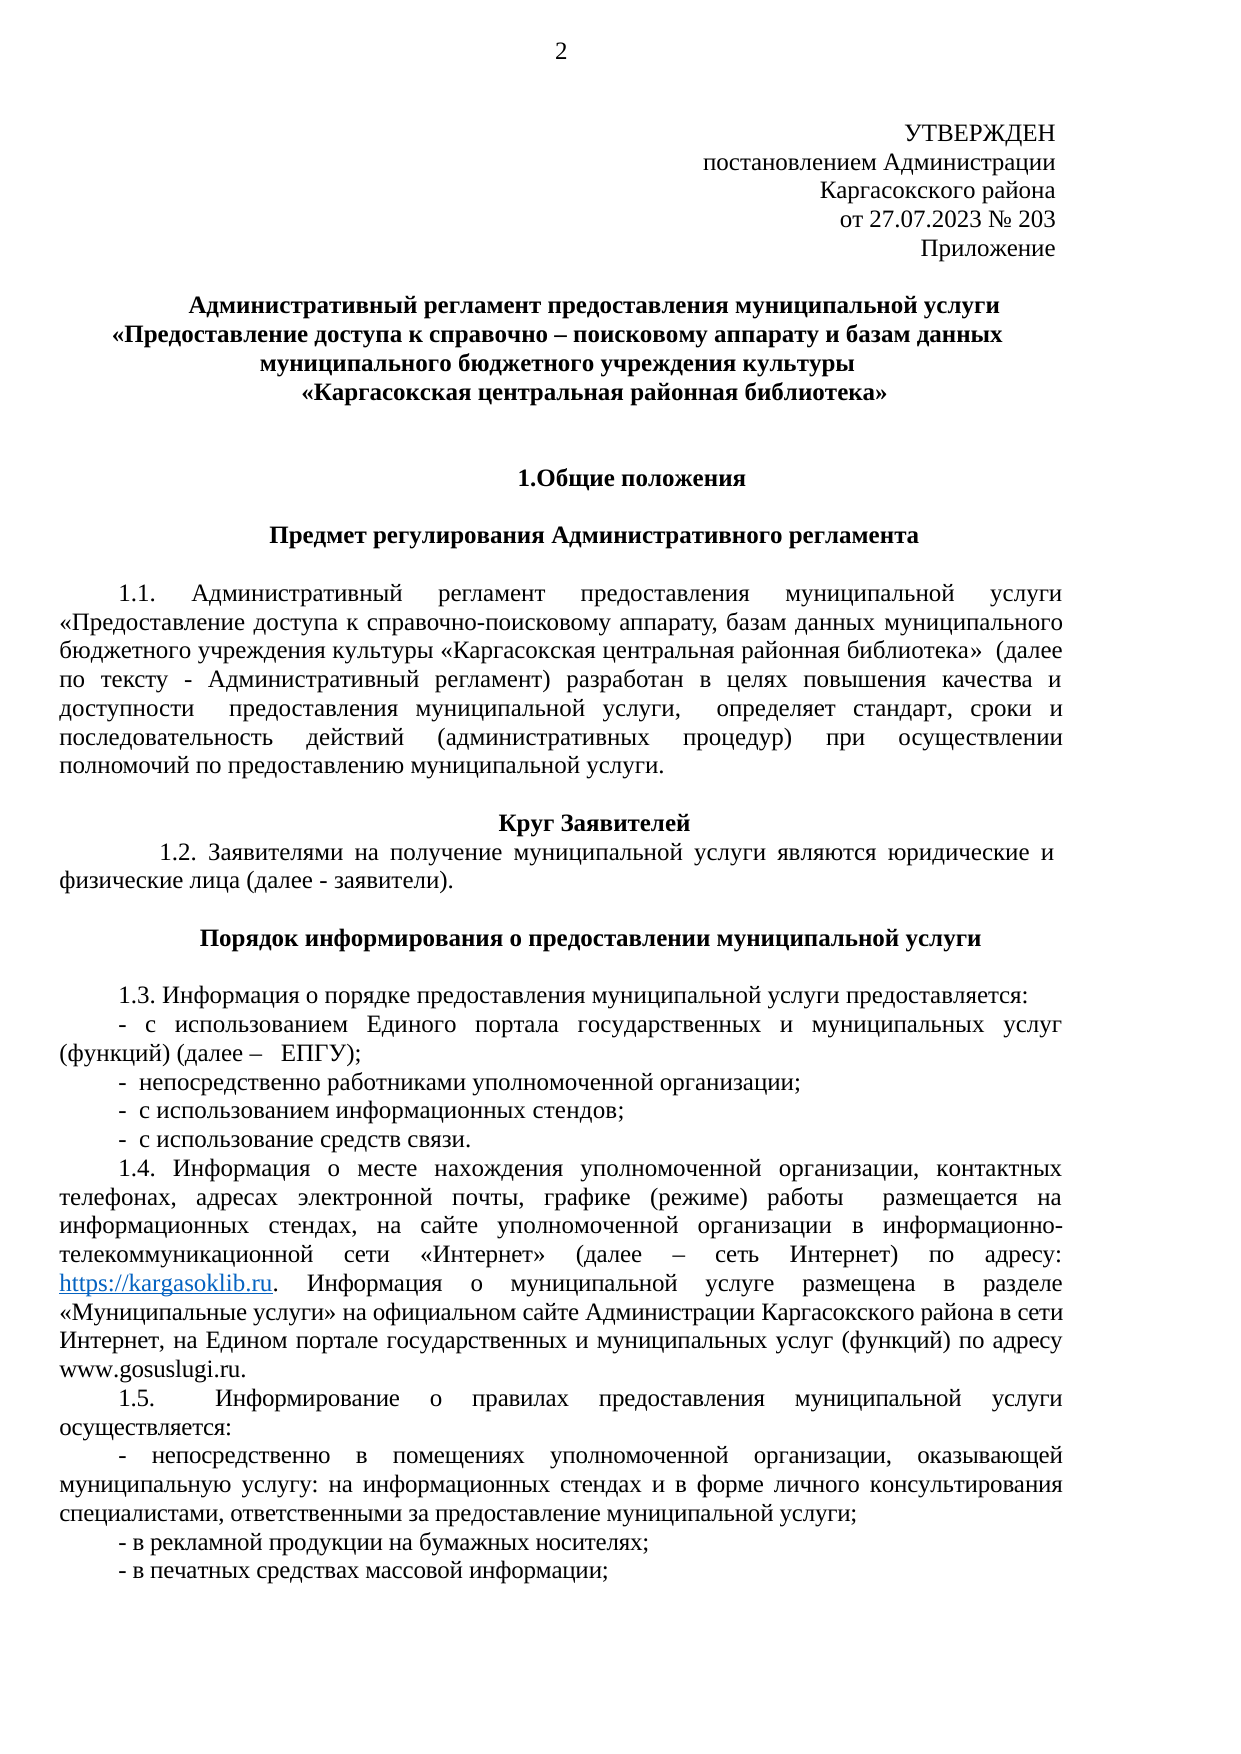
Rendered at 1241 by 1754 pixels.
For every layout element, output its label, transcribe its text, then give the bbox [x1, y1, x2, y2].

text Круг Заявителей [59, 808, 1056, 837]
text постановлением Администрации [59, 147, 1056, 176]
text Административный регламент предоставления муниципальной услуги «Предоставление доступа к справочно – поисковому аппарату и базам данных муниципального бюджетного учреждения культуры [59, 291, 1056, 377]
text Предмет регулирования Административного регламента [59, 521, 1056, 549]
text - в печатных средствах массовой информации; [59, 1556, 1063, 1584]
text 1.Общие положения [208, 463, 1056, 492]
text «Каргасокская центральная районная библиотека» [59, 377, 1056, 406]
text - с использованием информационных стендов; [59, 1096, 1063, 1124]
text от 27.07.2023 № 203 [59, 204, 1056, 233]
text Каргасокского района [59, 176, 1056, 204]
text - с использованием Единого портала государственных и муниципальных услуг (функций) (далее – ЕПГУ); [59, 1009, 1063, 1067]
text - в рекламной продукции на бумажных носителях; [59, 1527, 1063, 1556]
text 1.1. Административный регламент предоставления муниципальной услуги «Предоставление доступа к справочно-поисковому аппарату, базам данных муниципального бюджетного учреждения культуры «Каргасокская центральная районная библиотека» (далее по тексту - Административный регламент) разработан в целях повышения качества и доступности предоставления муниципальной услуги, определяет стандарт, сроки и последовательность действий (административных процедур) при осуществлении полномочий по предоставлению муниципальной услуги. [59, 578, 1063, 779]
text - непосредственно в помещениях уполномоченной организации, оказывающей муниципальную услугу: на информационных стендах и в форме личного консультирования специалистами, ответственными за предоставление муниципальной услуги; [59, 1441, 1063, 1527]
text 1.3. Информация о порядке предоставления муниципальной услуги предоставляется: [59, 981, 1063, 1009]
text УТВЕРЖДЕН [59, 118, 1056, 147]
text 1.5. Информирование о правилах предоставления муниципальной услуги осуществляется: [59, 1383, 1063, 1441]
text 1.2. Заявителями на получение муниципальной услуги являются юридические и физические лица (далее - заявители). [59, 837, 1056, 894]
text - непосредственно работниками уполномоченной организации; [59, 1067, 1063, 1096]
text - с использование средств связи. [59, 1124, 1063, 1153]
text 1.4. Информация о месте нахождения уполномоченной организации, контактных телефонах, адресах электронной почты, графике (режиме) работы размещается на информационных стендах, на сайте уполномоченной организации в информационно-телекоммуникационной сети «Интернет» (далее – сеть Интернет) по адресу: https://kargasoklib.ru. Информация о муниципальной услуге размещена в разделе «Муниципальные услуги» на официальном сайте Администрации Каргасокского района в сети Интернет, на Едином портале государственных и муниципальных услуг (функций) по адресу www.gosuslugi.ru. [59, 1153, 1063, 1383]
text Приложение [59, 233, 1056, 262]
text Порядок информирования о предоставлении муниципальной услуги [59, 923, 1063, 952]
